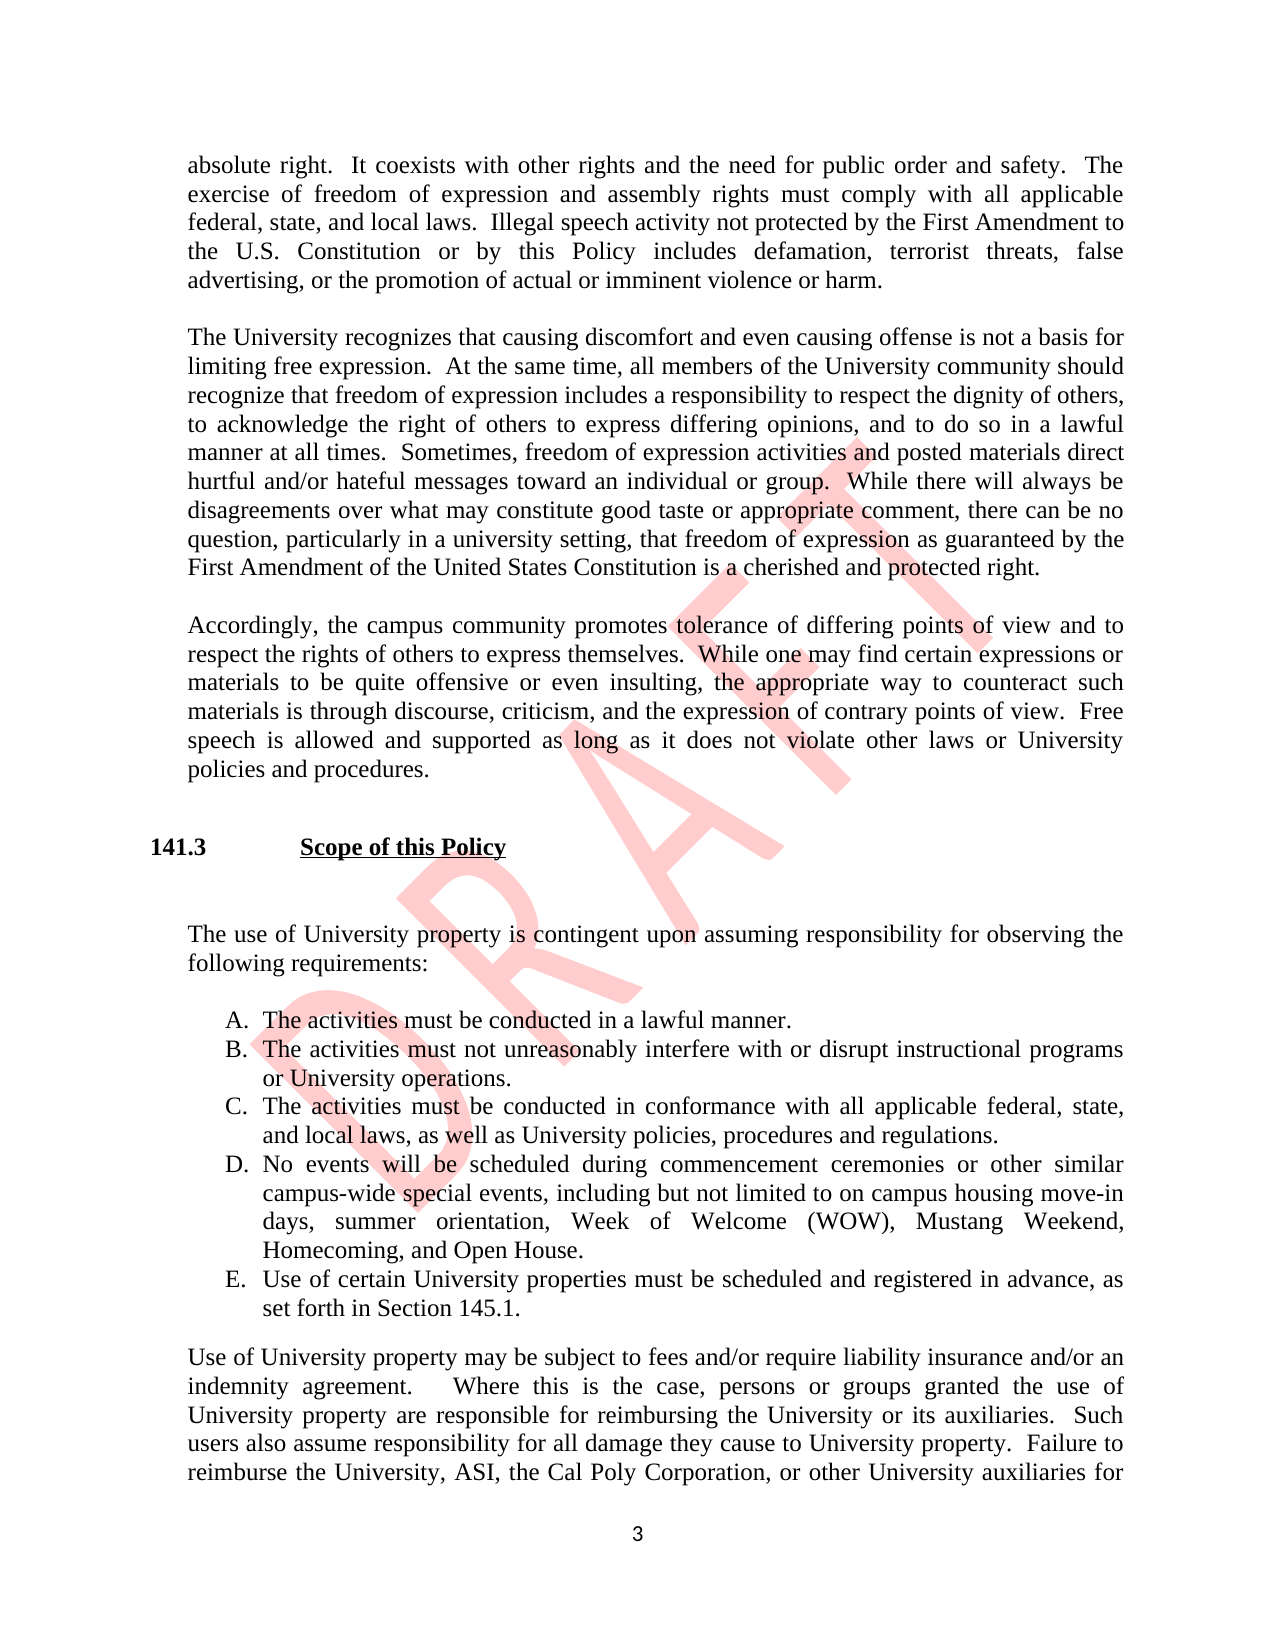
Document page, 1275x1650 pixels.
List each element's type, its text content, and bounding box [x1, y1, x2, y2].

list The activities must be conducted in conformance with all applicable federal, state, and local laws, as well as University policies, procedures and regulations. [225, 1091, 1125, 1149]
text The use of University property is contingent upon assuming responsibility for observing the following requirements: [187, 919, 1125, 976]
text The University recognizes that causing discomfort and even causing offense is not a basis for limiting free expression. At the same time, all members of the University community should recognize that freedom of expression includes a responsibility to respect the dignity of others, to acknowledge the right of others to express differing opinions, and to do so in a lawful manner at all times. Sometimes, freedom of expression activities and posted materials direct hurtful and/or hateful messages toward an individual or group. While there will always be disagreements over what may constitute good taste or appropriate comment, there can be no question, particularly in a university setting, that freedom of expression as guaranteed by the First Amendment of the United States Constitution is a cherished and protected right. [187, 322, 1125, 581]
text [187, 1342, 1125, 1486]
text Accordingly, the campus community promotes tolerance of differing points of view and to respect the rights of others to express themselves. While one may find certain expressions or materials to be quite offensive or even insulting, the appropriate way to counteract such materials is through discourse, criticism, and the expression of contrary points of view. Free speech is allowed and supported as long as it does not violate other laws or University policies and procedures. [187, 610, 1125, 782]
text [187, 150, 1125, 294]
list The activities must be conducted in a lawful manner. [225, 1005, 1125, 1034]
list No events will be scheduled during commencement ceremonies or other similar campus-wide special events, including but not limited to on campus housing move-in days, summer orientation, Week of Welcome (WOW), Mustang Weekend, Homecoming, and Open House. [225, 1149, 1125, 1264]
subtitle Scope of this Policy [150, 832, 1125, 861]
list The activities must not unreasonably interfere with or disrupt instructional programs or University operations. [225, 1034, 1125, 1091]
list Use of certain University properties must be scheduled and registered in advance, as set forth in Section 145.1. [225, 1264, 1125, 1321]
